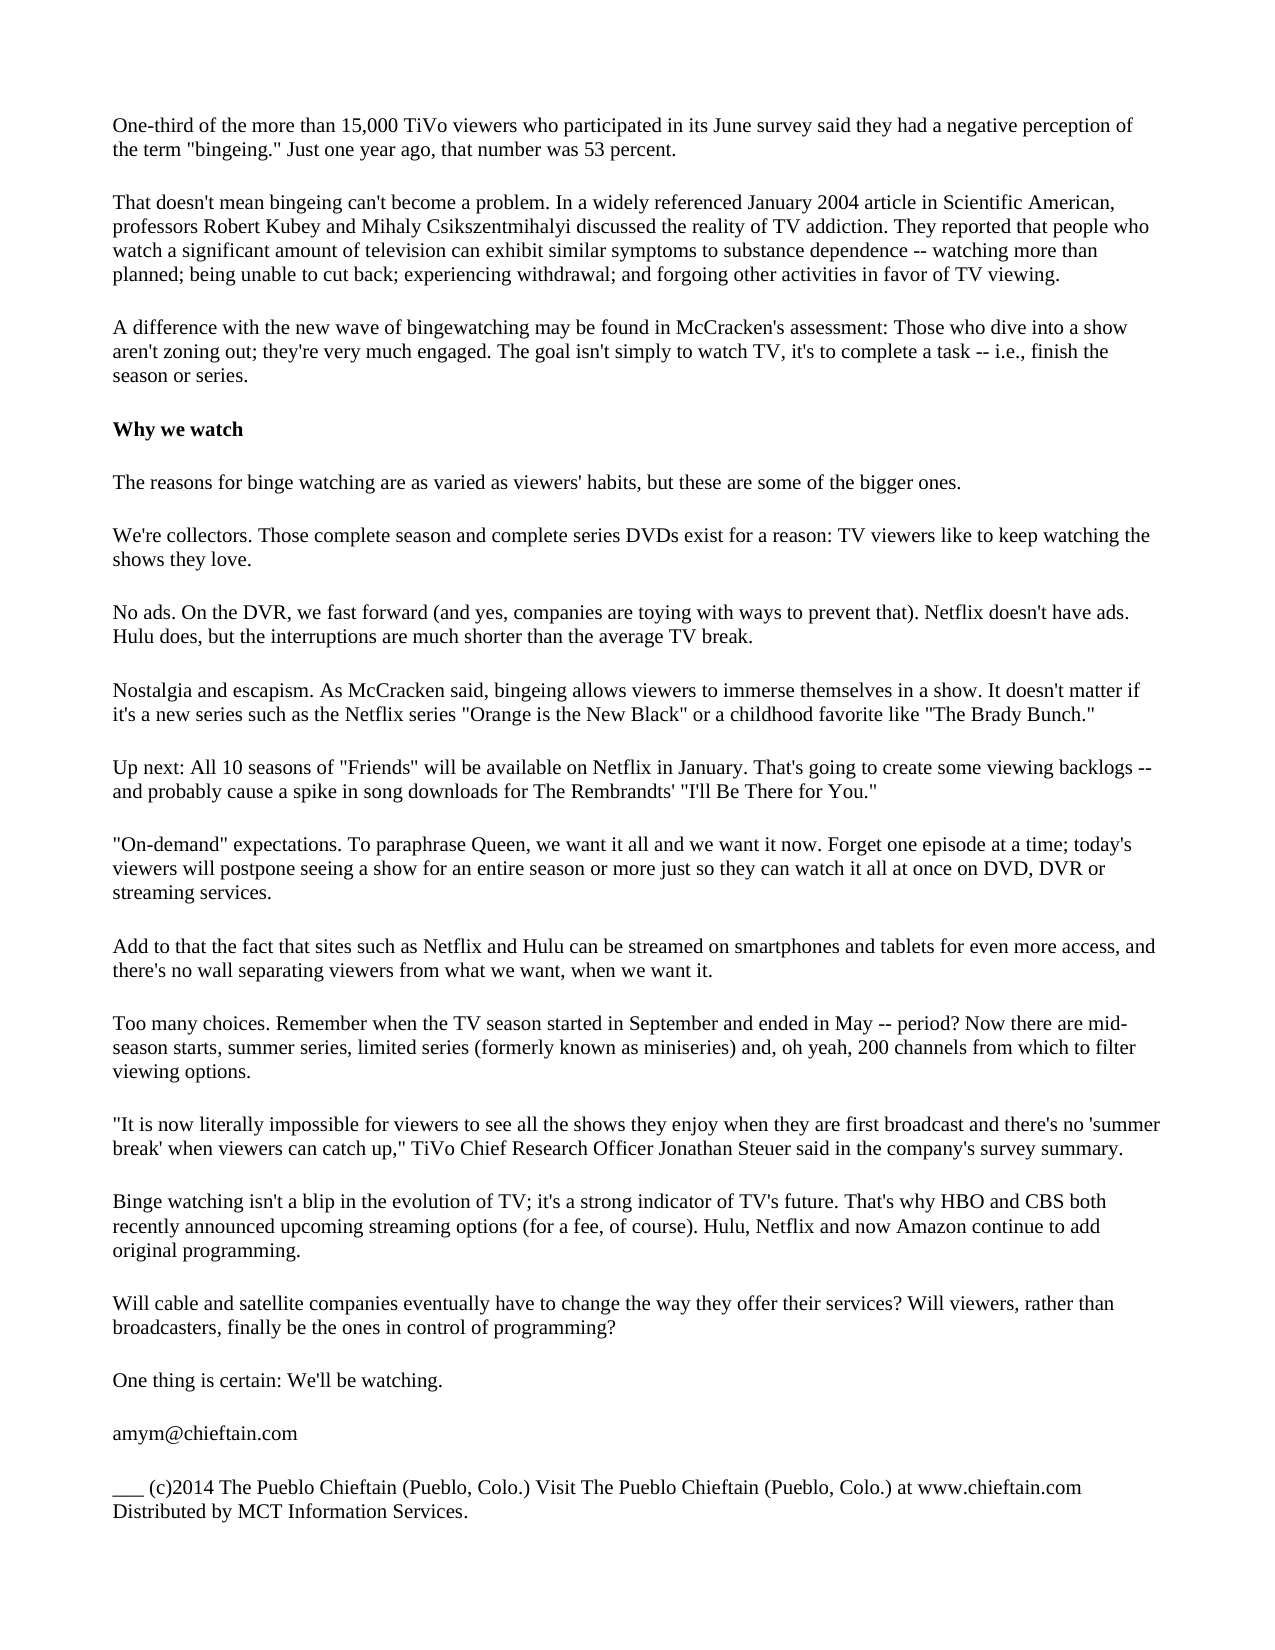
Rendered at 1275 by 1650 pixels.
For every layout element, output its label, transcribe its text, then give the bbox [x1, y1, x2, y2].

text "It is now literally impossible for viewers to see all the shows they enjoy when they are first broadcast and there's no 'summer break' when viewers can catch up," TiVo Chief Research Officer Jonathan Steuer said in the company's survey summary. [112, 1112, 1162, 1160]
text "On-demand" expectations. To paraphrase Queen, we want it all and we want it now. Forget one episode at a time; today's viewers will postpone seeing a show for an entire season or more just so they can watch it all at once on DVD, DVR or streaming services. [112, 832, 1162, 904]
text Will cable and satellite companies eventually have to change the way they offer their services? Will viewers, rather than broadcasters, finally be the ones in control of programming? [112, 1291, 1162, 1339]
text We're collectors. Those complete season and complete series DVDs exist for a reason: TV viewers like to keep watching the shows they love. [112, 523, 1162, 571]
text The reasons for binge watching are as varied as viewers' habits, but these are some of the bigger ones. [112, 470, 1162, 494]
text Nostalgia and escapism. As McCracken said, bingeing allows viewers to immerse themselves in a show. It doesn't matter if it's a new series such as the Netflix series "Orange is the New Black" or a childhood favorite like "The Brady Bunch." [112, 678, 1162, 726]
text ___ (c)2014 The Pueblo Chieftain (Pueblo, Colo.) Visit The Pueblo Chieftain (Pueblo, Colo.) at www.chieftain.com Distributed by MCT Information Services. [112, 1474, 1162, 1523]
text Why we watch [112, 417, 1162, 441]
text That doesn't mean bingeing can't become a problem. In a widely referenced January 2004 article in Scientific American, professors Robert Kubey and Mihaly Csikszentmihalyi discussed the reality of TV addiction. They reported that people who watch a significant amount of television can exhibit similar symptoms to substance dependence -- watching more than planned; being unable to cut back; experiencing withdrawal; and forgoing other activities in favor of TV viewing. [112, 190, 1162, 286]
text A difference with the new wave of bingewatching may be found in McCracken's assessment: Those who dive into a show aren't zoning out; they're very much engaged. The goal isn't simply to watch TV, it's to complete a task -- i.e., finish the season or series. [112, 315, 1162, 387]
text One thing is certain: We'll be watching. [112, 1368, 1162, 1392]
text One-third of the more than 15,000 TiVo viewers who participated in its June survey said they had a negative perception of the term "bingeing." Just one year ago, that number was 53 percent. [112, 112, 1162, 161]
text Add to that the fact that sites such as Netflix and Hulu can be streamed on smartphones and tablets for even more access, and there's no wall separating viewers from what we want, when we want it. [112, 933, 1162, 982]
text Too many choices. Remember when the TV season started in September and ended in May -- period? Now there are mid-season starts, summer series, limited series (formerly known as miniseries) and, oh yeah, 200 channels from which to filter viewing options. [112, 1011, 1162, 1083]
text amym@chieftain.com [112, 1421, 1162, 1445]
text Binge watching isn't a blip in the evolution of TV; it's a strong indicator of TV's future. That's why HBO and CBS both recently announced upcoming streaming options (for a fee, of course). Hulu, Netflix and now Amazon continue to add original programming. [112, 1189, 1162, 1262]
text No ads. On the DVR, we fast forward (and yes, companies are toying with ways to prevent that). Netflix doesn't have ads. Hulu does, but the interruptions are much shorter than the average TV break. [112, 600, 1162, 648]
text Up next: All 10 seasons of "Friends" will be available on Netflix in January. That's going to create some viewing backlogs -- and probably cause a spike in song downloads for The Rembrandts' "I'll Be There for You." [112, 755, 1162, 803]
